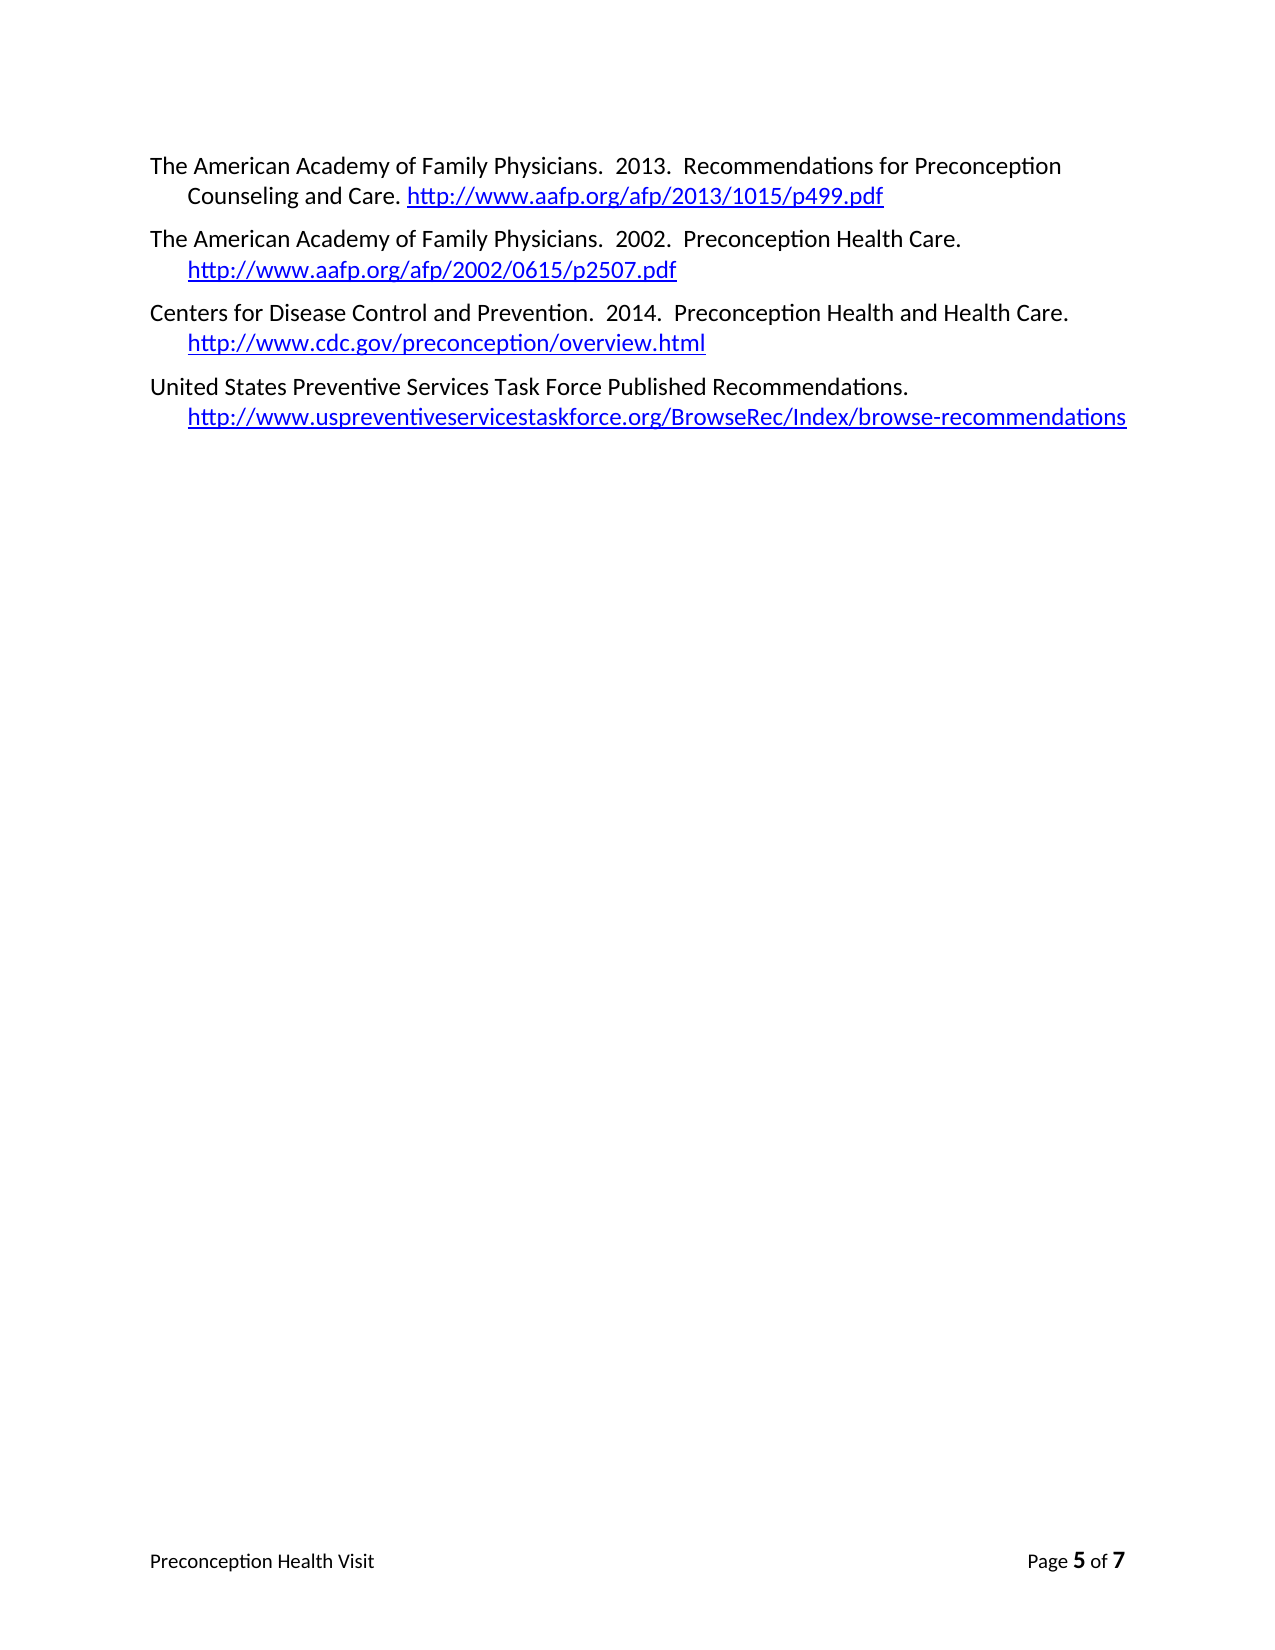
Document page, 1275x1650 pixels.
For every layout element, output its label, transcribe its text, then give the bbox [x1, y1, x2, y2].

text The American Academy of Family Physicians. 2013. Recommendations for Preconception Counseling and Care. http://www.aafp.org/afp/2013/1015/p499.pdf [150, 150, 1134, 211]
text Centers for Disease Control and Prevention. 2014. Preconception Health and Health Care. http://www.cdc.gov/preconception/overview.html [150, 297, 1134, 358]
text United States Preventive Services Task Force Published Recommendations. http://www.uspreventiveservicestaskforce.org/BrowseRec/Index/browse-recommendations [150, 371, 1134, 432]
text The American Academy of Family Physicians. 2002. Preconception Health Care. http://www.aafp.org/afp/2002/0615/p2507.pdf [150, 223, 1134, 284]
